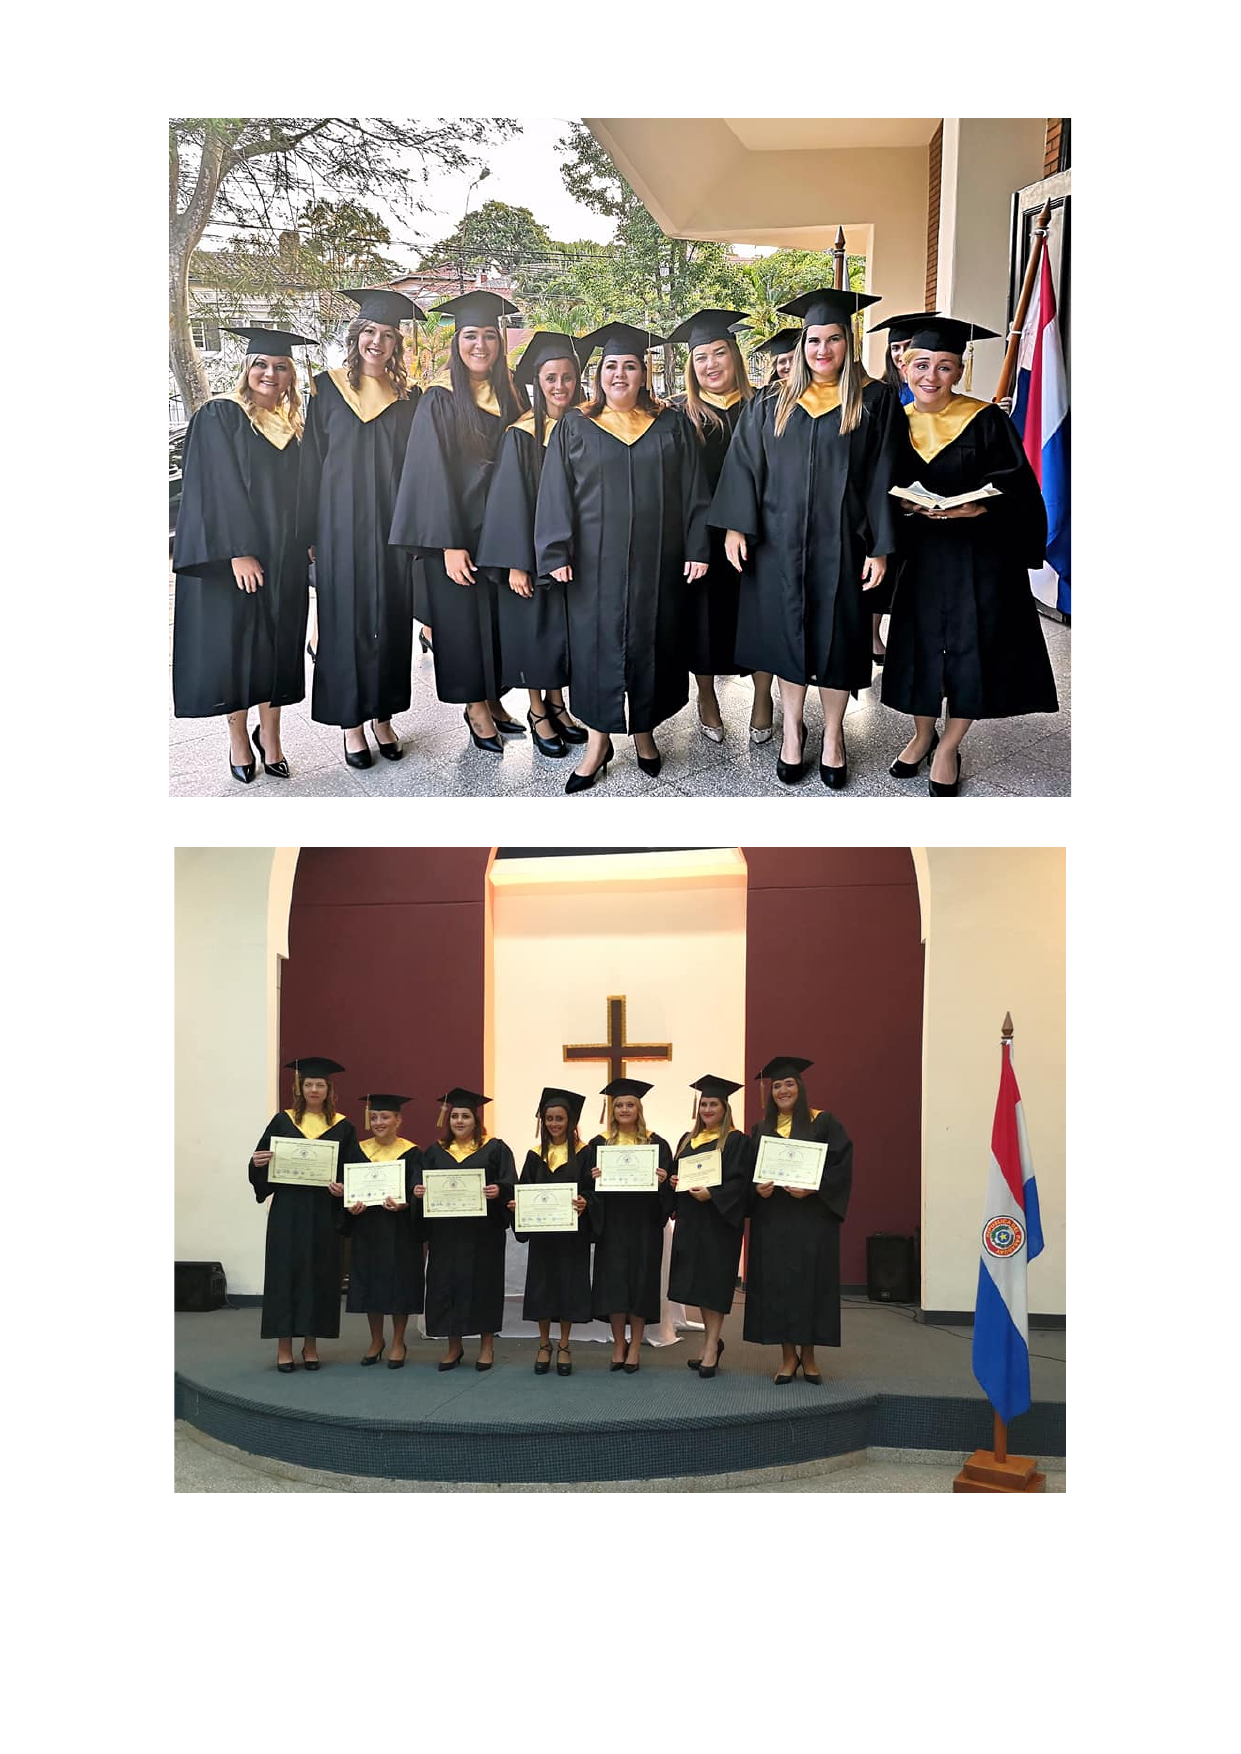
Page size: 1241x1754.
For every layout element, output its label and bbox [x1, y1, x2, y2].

picture [174, 847, 1066, 1493]
picture [169, 118, 1072, 797]
